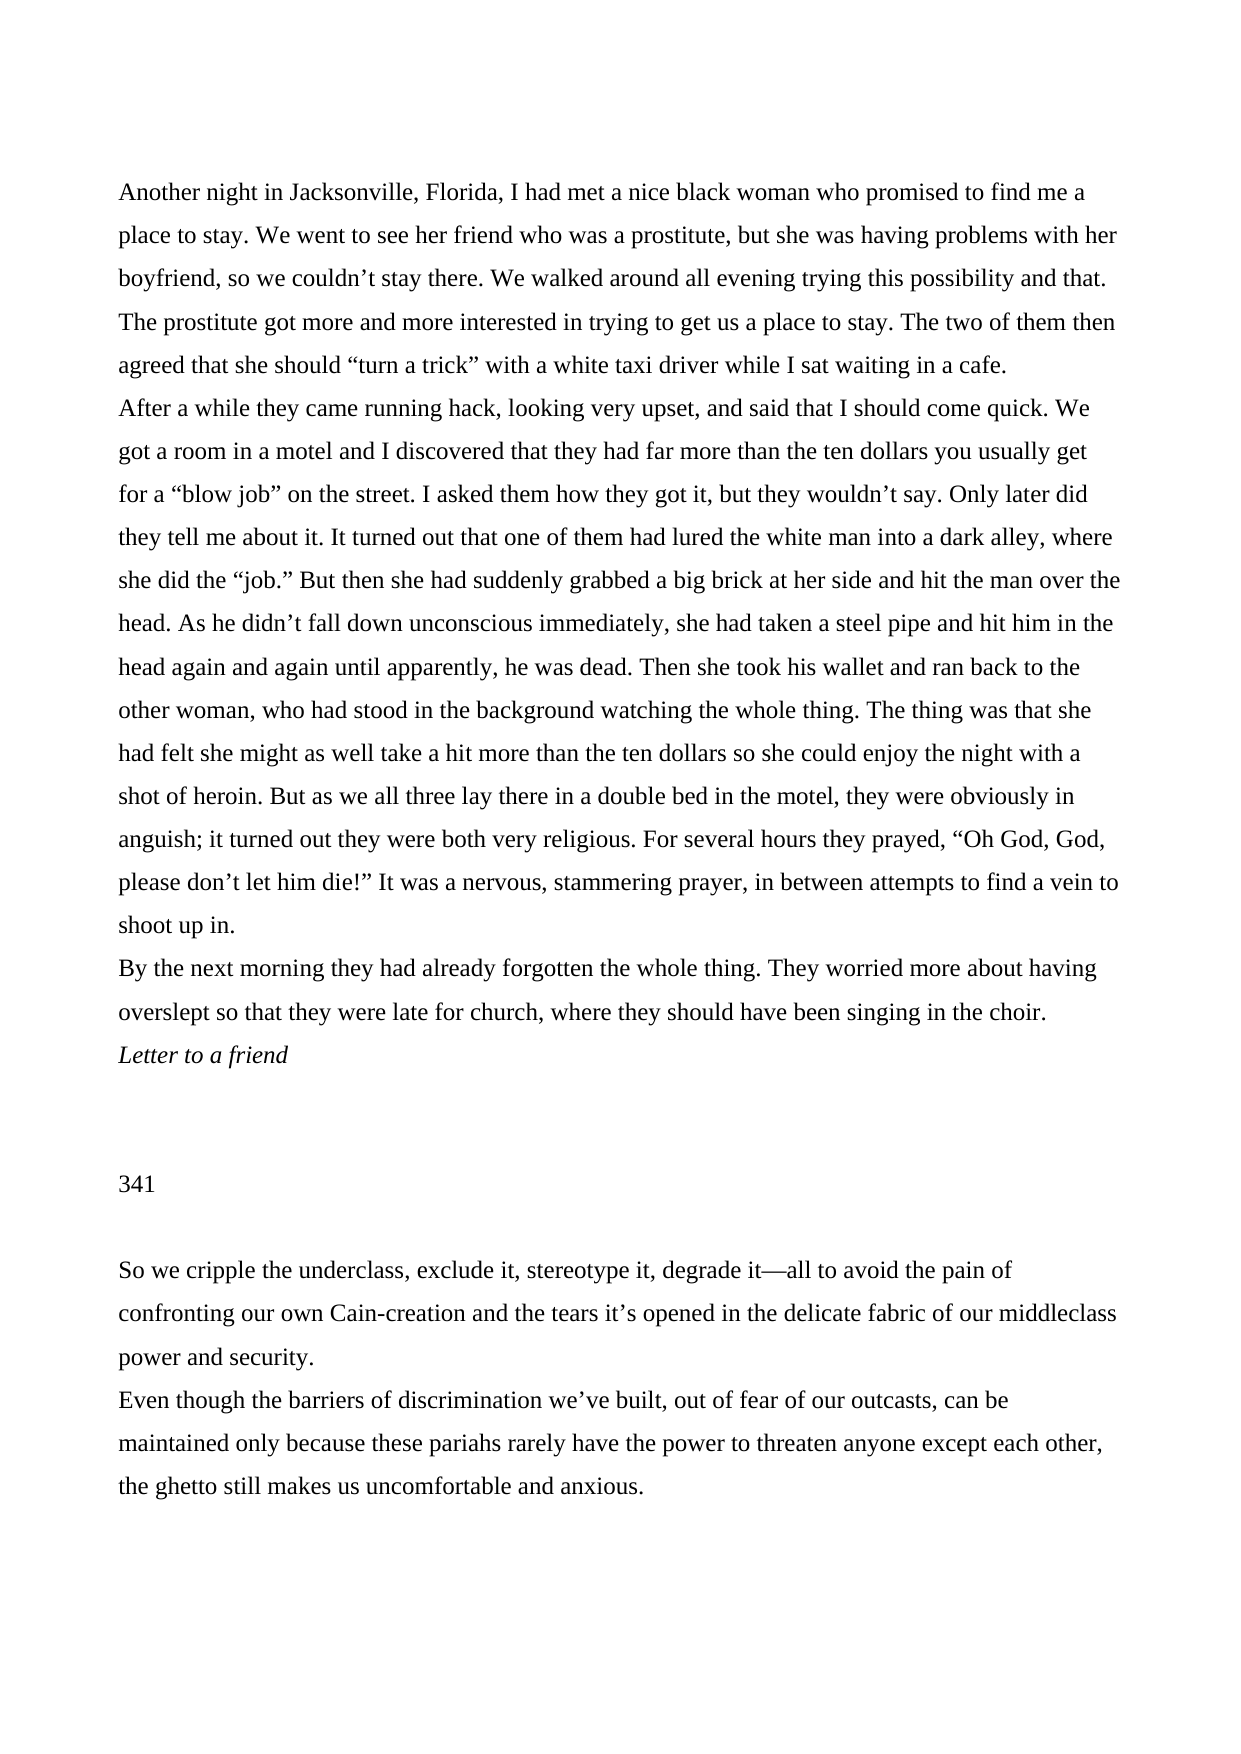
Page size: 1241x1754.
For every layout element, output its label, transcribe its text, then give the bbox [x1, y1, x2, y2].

text By the next morning they had already forgotten the whole thing. They worried more about having overslept so that they were late for church, where they should have been singing in the choir. [118, 953, 1122, 1025]
text After a while they came running hack, looking very upset, and said that I should come quick. We got a room in a motel and I discovered that they had far more than the ten dollars you usually get for a “blow job” on the street. I asked them how they got it, but they wouldn’t say. Only later did they tell me about it. It turned out that one of them had lured the white man into a dark alley, where she did the “job.” But then she had suddenly grabbed a big brick at her side and hit the man over the head. As he didn’t fall down unconscious immediately, she had taken a steel pipe and hit him in the head again and again until apparently, he was dead. Then she took his wallet and ran back to the other woman, who had stood in the background watching the whole thing. The thing was that she had felt she might as well take a hit more than the ten dollars so she could enjoy the night with a shot of heroin. But as we all three lay there in a double bed in the motel, they were obviously in anguish; it turned out they were both very religious. For several hours they prayed, “Oh God, God, please don’t let him die!” It was a nervous, stammering prayer, in between attempts to find a vein to shoot up in. [118, 393, 1122, 939]
text Another night in Jacksonville, Florida, I had met a nice black woman who promised to find me a place to stay. We went to see her friend who was a prostitute, but she was having problems with her boyfriend, so we couldn’t stay there. We walked around all evening trying this possibility and that. The prostitute got more and more interested in trying to get us a place to stay. The two of them then agreed that she should “turn a trick” with a white taxi driver while I sat waiting in a cafe. [118, 177, 1122, 378]
text Even though the barriers of discrimination we’ve built, out of fear of our outcasts, can be maintained only because these pariahs rarely have the power to threaten anyone except each other, the ghetto still makes us uncomfortable and anxious. [118, 1385, 1122, 1500]
text So we cripple the underclass, exclude it, stereotype it, degrade it—all to avoid the pain of confronting our own Cain-creation and the tears it’s opened in the delicate fabric of our middleclass power and security. [118, 1255, 1122, 1370]
text Letter to a friend 341 [118, 1040, 1122, 1241]
